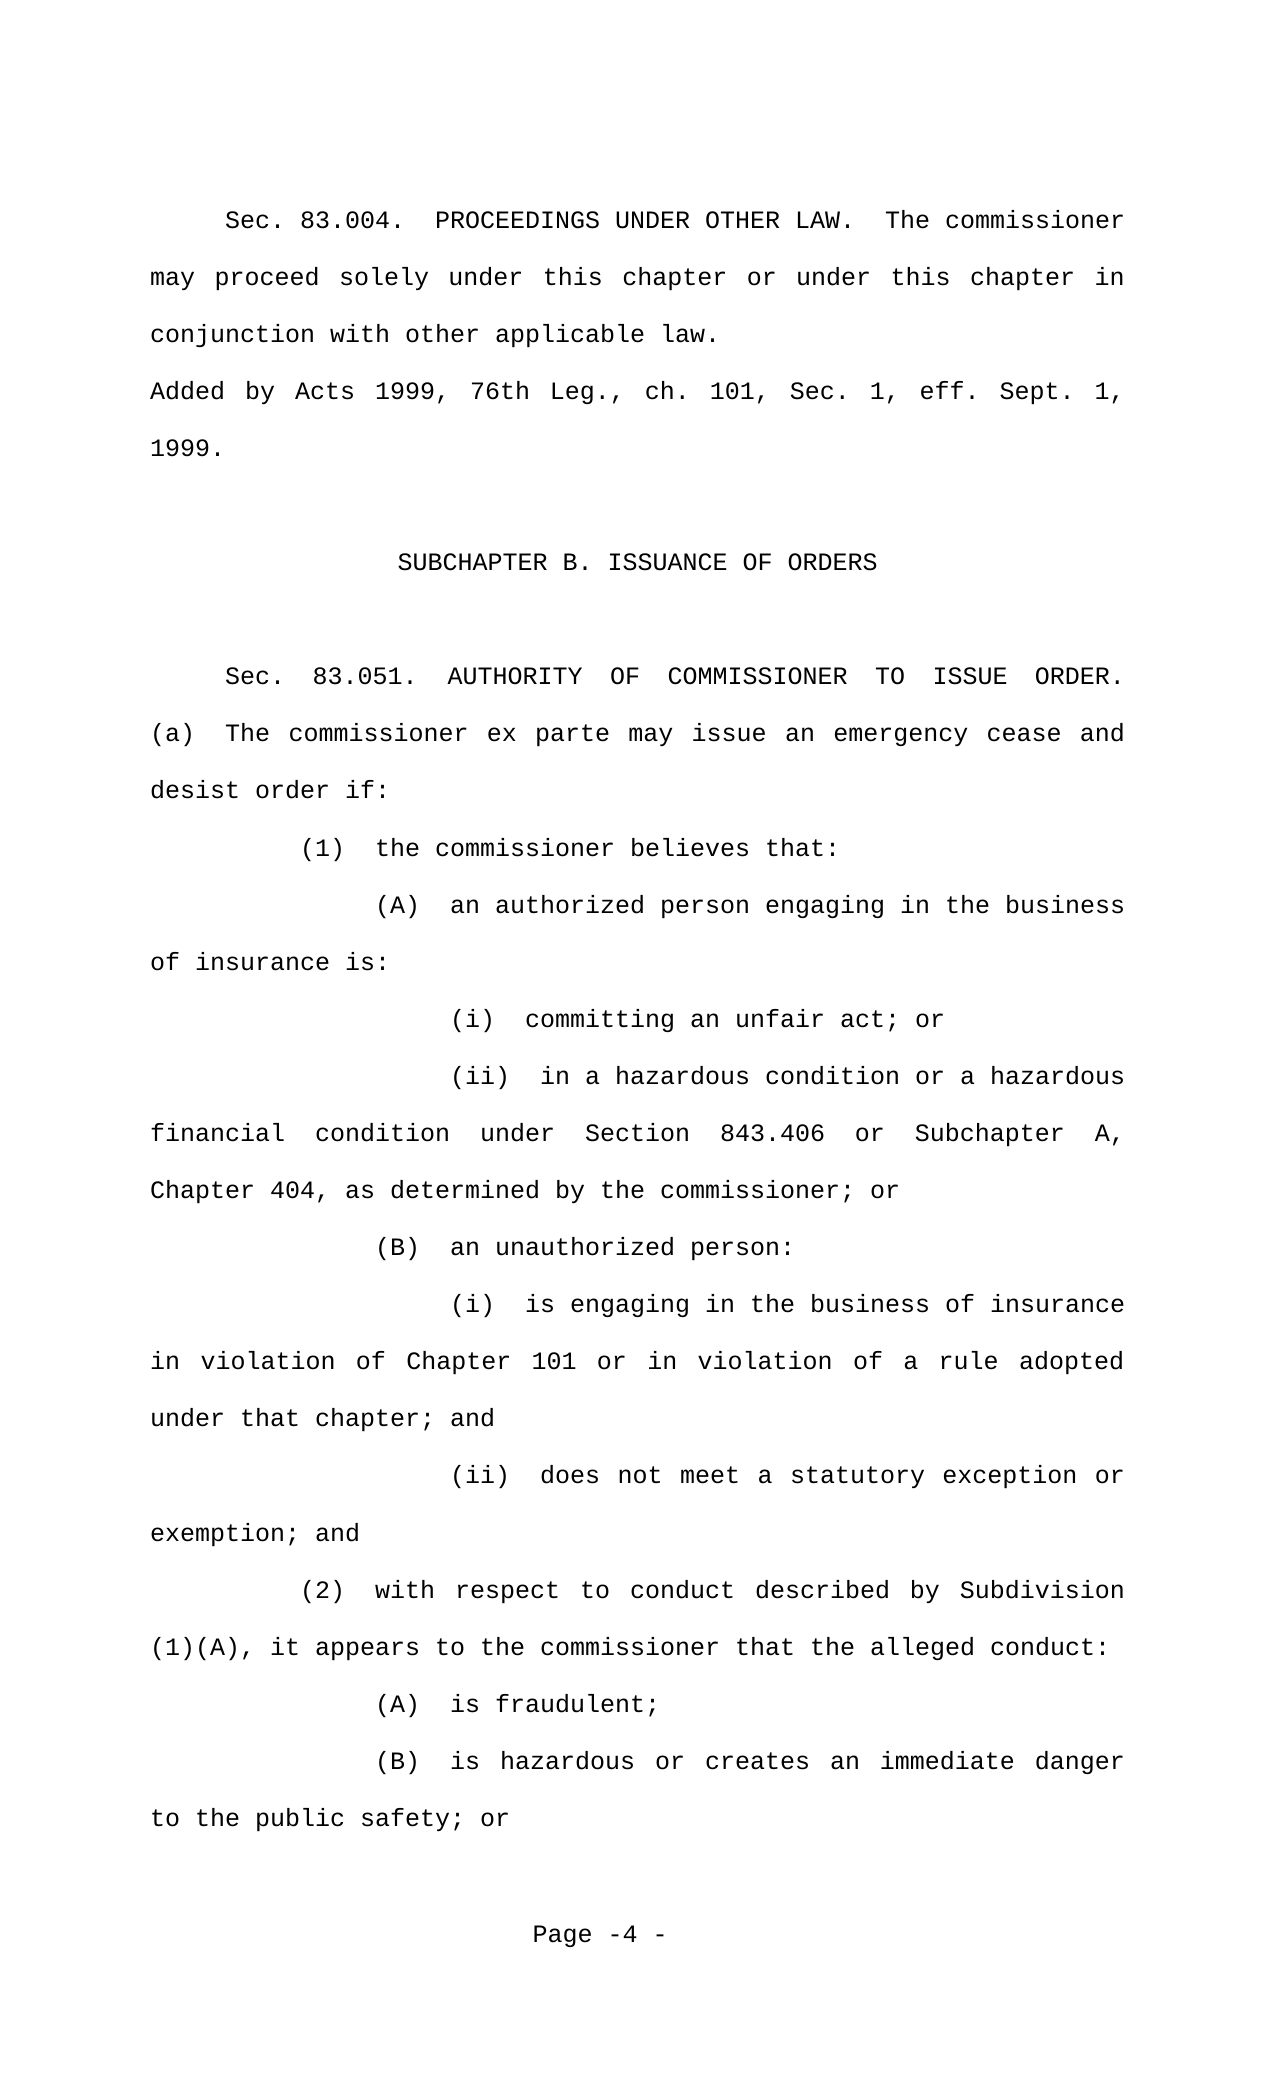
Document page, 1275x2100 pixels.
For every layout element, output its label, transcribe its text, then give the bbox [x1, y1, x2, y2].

text (A) is fraudulent; [150, 1691, 1125, 1720]
text SUBCHAPTER B. ISSUANCE OF ORDERS [150, 549, 1125, 578]
text Added by Acts 1999, 76th Leg., ch. 101, Sec. 1, eff. Sept. 1, 1999. [150, 378, 1125, 464]
text (A) an authorized person engaging in the business of insurance is: [150, 892, 1125, 978]
text (2) with respect to conduct described by Subdivision (1)(A), it appears to the commissioner that the alleged conduct: [150, 1577, 1125, 1663]
text (i) is engaging in the business of insurance in violation of Chapter 101 or in violation of a rule adopted under that chapter; and [150, 1292, 1125, 1434]
text (B) is hazardous or creates an immediate danger to the public safety; or [150, 1748, 1125, 1834]
text (i) committing an unfair act; or [150, 1006, 1125, 1035]
text Sec. 83.051. AUTHORITY OF COMMISSIONER TO ISSUE ORDER. (a) The commissioner ex parte may issue an emergency cease and desist order if: [150, 664, 1125, 806]
text Sec. 83.004. PROCEEDINGS UNDER OTHER LAW. The commissioner may proceed solely under this chapter or under this chapter in conjunction with other applicable law. [150, 207, 1125, 350]
text (1) the commissioner believes that: [150, 835, 1125, 863]
text (ii) in a hazardous condition or a hazardous financial condition under Section 843.406 or Subchapter A, Chapter 404, as determined by the commissioner; or [150, 1063, 1125, 1206]
text (ii) does not meet a statutory exception or exemption; and [150, 1463, 1125, 1548]
text (B) an unauthorized person: [150, 1234, 1125, 1263]
